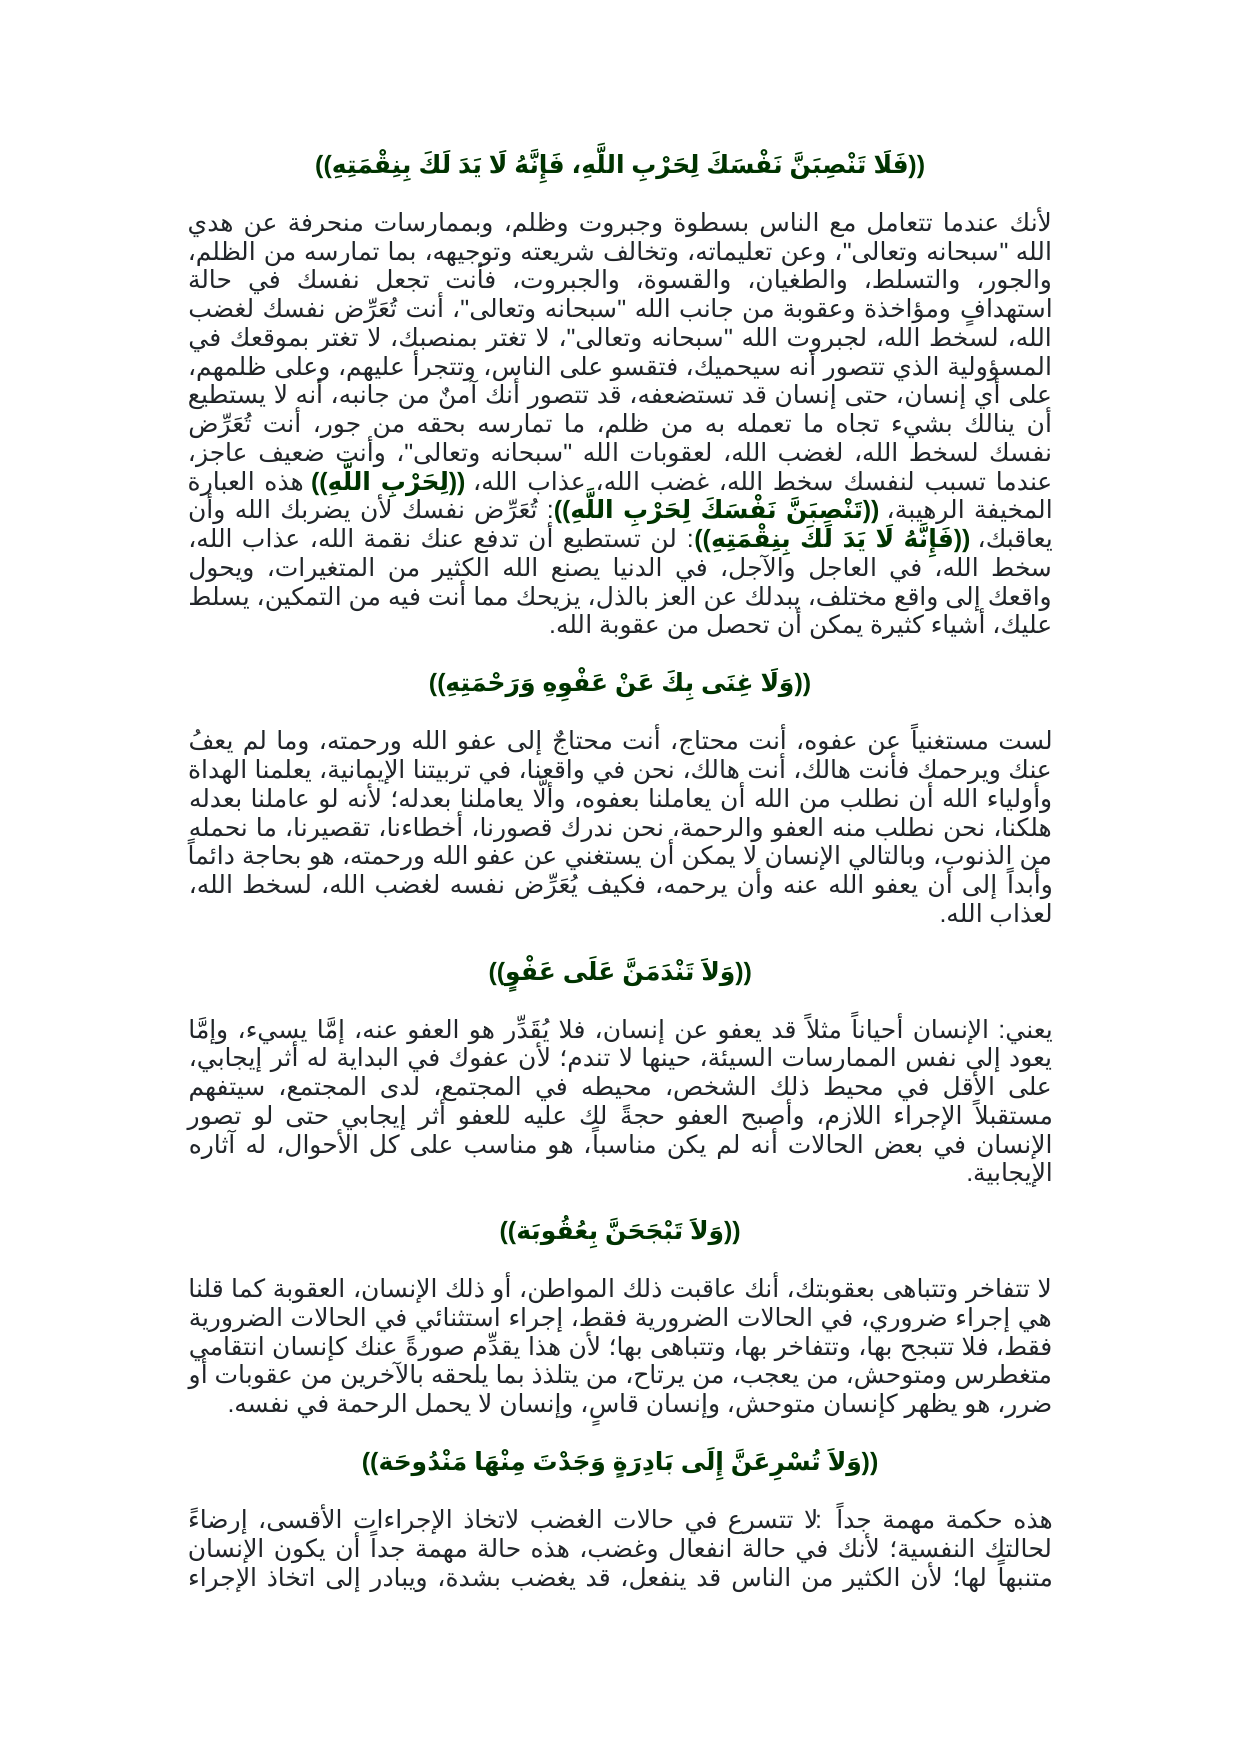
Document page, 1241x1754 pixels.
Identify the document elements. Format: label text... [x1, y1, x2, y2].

text لأنك عندما تتعامل مع الناس بسطوة وجبروت وظلم، وبممارسات منحرفة عن هدي الله "سبحانه وتعالى"، وعن تعليماته، وتخالف شريعته وتوجيهه، بما تمارسه من الظلم، والجور، والتسلط، والطغيان، والقسوة، والجبروت، فأنت تجعل نفسك في حالة استهدافٍ ومؤاخذة وعقوبة من جانب الله "سبحانه وتعالى"، أنت تُعَرِّض نفسك لغضب الله، لسخط الله، لجبروت الله "سبحانه وتعالى"، لا تغتر بمنصبك، لا تغتر بموقعك في المسؤولية الذي تتصور أنه سيحميك، فتقسو على الناس، وتتجرأ عليهم، وعلى ظلمهم، على أي إنسان، حتى إنسان قد تستضعفه، قد تتصور أنك آمنٌ من جانبه، أنه لا يستطيع أن ينالك بشيء تجاه ما تعمله به من ظلم، ما تمارسه بحقه من جور، أنت تُعَرِّض نفسك لسخط الله، لغضب الله، لعقوبات الله "سبحانه وتعالى"، وأنت ضعيف عاجز، عندما تسبب لنفسك سخط الله، غضب الله، عذاب الله، ((لِحَرْبِ اللَّهِ)) هذه العبارة المخيفة الرهيبة، ((تَنْصِبَنَّ نَفْسَكَ لِحَرْبِ اللَّهِ)): تُعَرِّض نفسك لأن يضربك الله وأن يعاقبك، ((فَإِنَّهُ لَا يَدَ لَكَ بِنِقْمَتِهِ)): لن تستطيع أن تدفع عنك نقمة الله، عذاب الله، سخط الله، في العاجل والآجل، في الدنيا يصنع الله الكثير من المتغيرات، ويحول واقعك إلى واقع مختلف، يبدلك عن العز بالذل، يزيحك مما أنت فيه من التمكين، يسلط عليك، أشياء كثيرة يمكن أن تحصل من عقوبة الله. [187, 208, 1053, 639]
text يعني: الإنسان أحياناً مثلاً قد يعفو عن إنسان، فلا يُقَدِّر هو العفو عنه، إمَّا يسيء، وإمَّا يعود إلى نفس الممارسات السيئة، حينها لا تندم؛ لأن عفوك في البداية له أثر إيجابي، على الأقل في محيط ذلك الشخص، محيطه في المجتمع، لدى المجتمع، سيتفهم مستقبلاً الإجراء اللازم، وأصبح العفو حجةً لك عليه للعفو أثر إيجابي حتى لو تصور الإنسان في بعض الحالات أنه لم يكن مناسباً، هو مناسب على كل الأحوال، له آثاره الإيجابية. [187, 1014, 1053, 1187]
text ((فَلَا تَنْصِبَنَّ نَفْسَكَ لِحَرْبِ اللَّهِ، فَإِنَّهُ لَا يَدَ لَكَ بِنِقْمَتِهِ)) [187, 150, 1053, 179]
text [187, 1505, 1053, 1591]
text لا تتفاخر وتتباهى بعقوبتك، أنك عاقبت ذلك المواطن، أو ذلك الإنسان، العقوبة كما قلنا هي إجراء ضروري، في الحالات الضرورية فقط، إجراء استثنائي في الحالات الضرورية فقط، فلا تتبجح بها، وتتفاخر بها، وتتباهى بها؛ لأن هذا يقدِّم صورةً عنك كإنسان انتقامي متغطرس ومتوحش، من يعجب، من يرتاح، من يتلذذ بما يلحقه بالآخرين من عقوبات أو ضرر، هو يظهر كإنسان متوحش، وإنسان قاسٍ، وإنسان لا يحمل الرحمة في نفسه. [187, 1274, 1053, 1418]
text ((وَلاَ تَنْدَمَنَّ عَلَى عَفْوٍ)) [187, 957, 1053, 985]
text ((وَلاَ تُسْرِعَنَّ إِلَى بَادِرَةٍ وَجَدْتَ مِنْهَا مَنْدُوحَة)) [187, 1447, 1053, 1476]
text ((وَلاَ تَبْجَحَنَّ بِعُقُوبَة)) [187, 1216, 1053, 1245]
text ((وَلَا غِنَى بِكَ عَنْ عَفْوِهِ وَرَحْمَتِهِ)) [187, 668, 1053, 697]
text لست مستغنياً عن عفوه، أنت محتاج، أنت محتاجٌ إلى عفو الله ورحمته، وما لم يعفُ عنك ويرحمك فأنت هالك، أنت هالك، نحن في واقعنا، في تربيتنا الإيمانية، يعلمنا الهداة وأولياء الله أن نطلب من الله أن يعاملنا بعفوه، وألَّا يعاملنا بعدله؛ لأنه لو عاملنا بعدله هلكنا، نحن نطلب منه العفو والرحمة، نحن ندرك قصورنا، أخطاءنا، تقصيرنا، ما نحمله من الذنوب، وبالتالي الإنسان لا يمكن أن يستغني عن عفو الله ورحمته، هو بحاجة دائماً وأبداً إلى أن يعفو الله عنه وأن يرحمه، فكيف يُعَرِّض نفسه لغضب الله، لسخط الله، لعذاب الله. [187, 726, 1053, 927]
